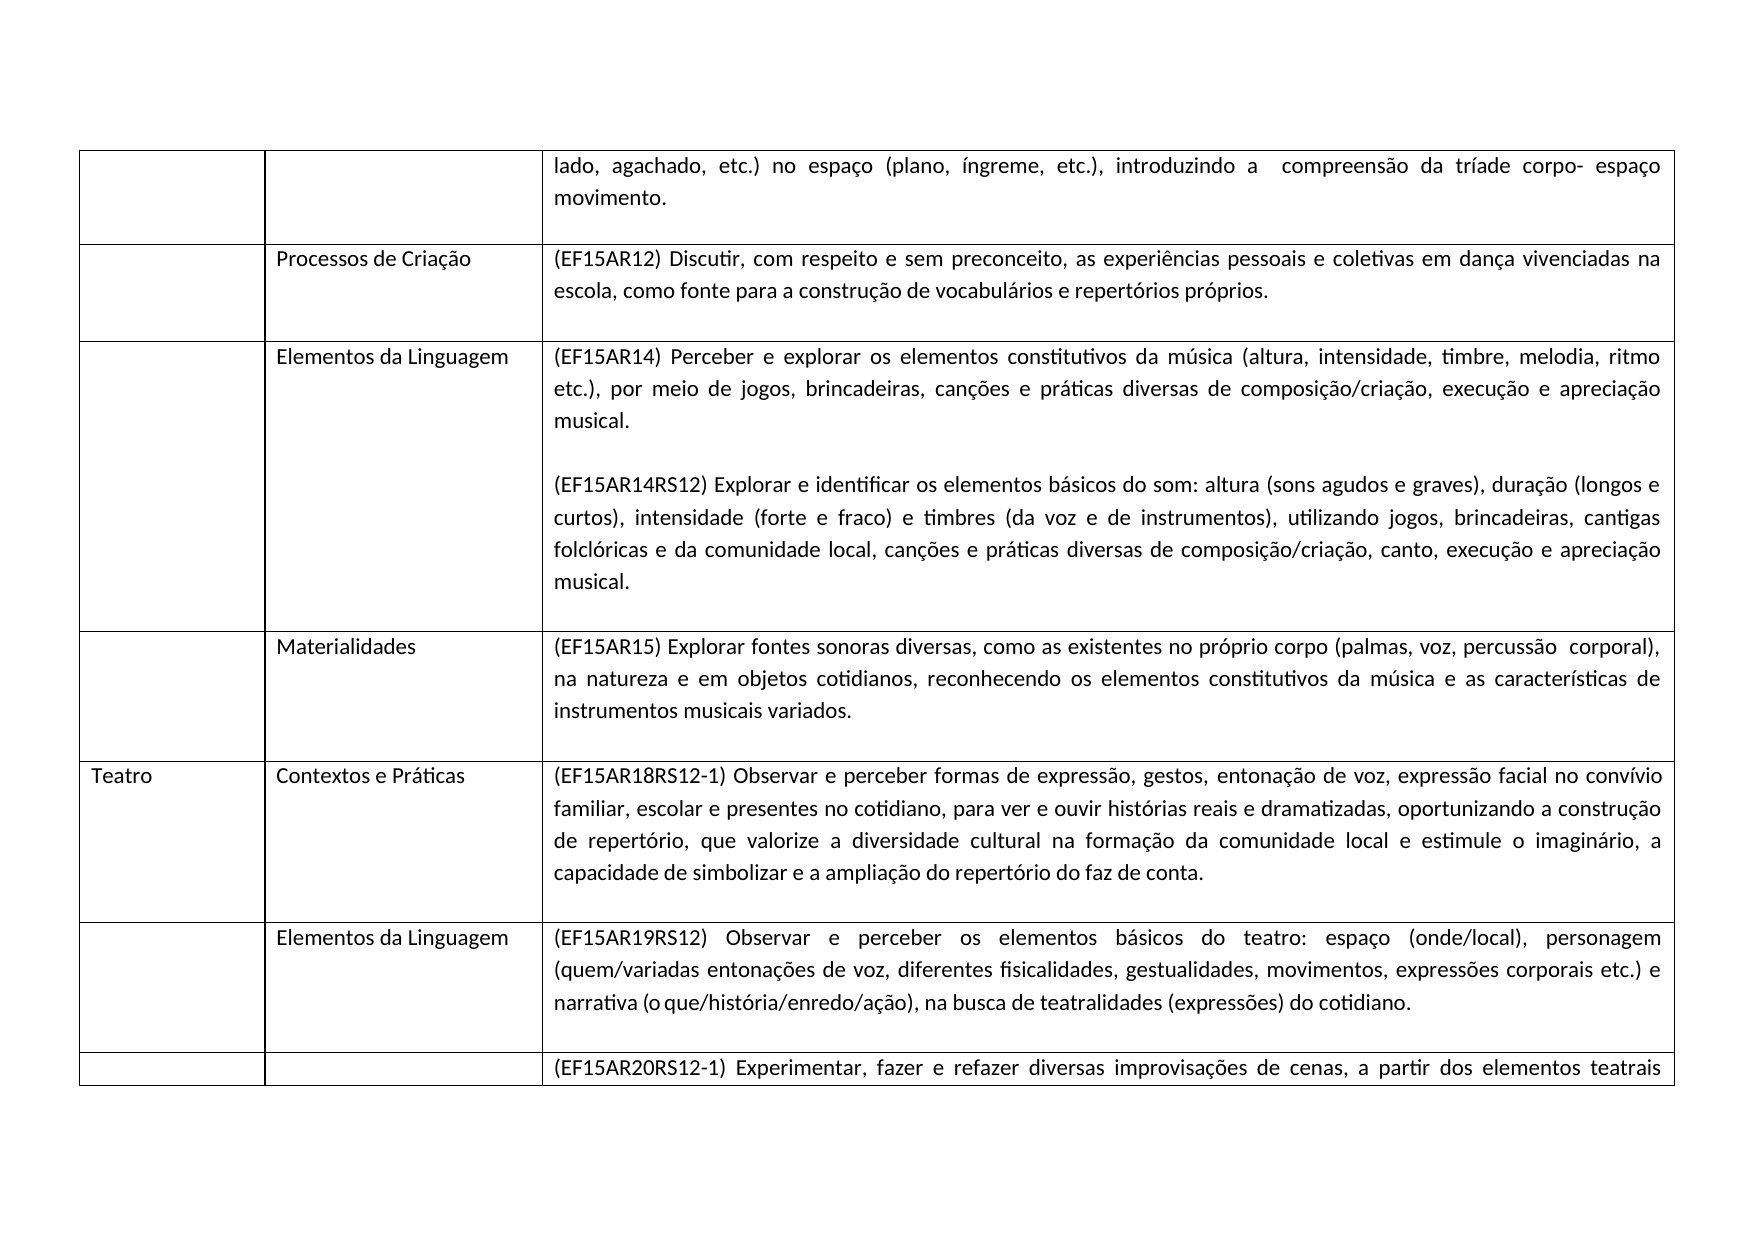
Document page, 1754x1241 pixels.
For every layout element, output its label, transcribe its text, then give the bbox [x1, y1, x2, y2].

table_cell [80, 245, 264, 341]
table_cell Teatro [80, 762, 264, 922]
table_cell Elementos da Linguagem [266, 923, 542, 1052]
table_cell [80, 151, 264, 243]
table_cell (EF15AR18RS12-1) Observar e perceber formas de expressão, gestos, entonação de voz, expressão facial no convívio familiar, escolar e presentes no cotidiano, para ver e ouvir histórias reais e dramatizadas, oportunizando a construção de repertório, que valorize a diversidade cultural na formação da comunidade local e estimule o imaginário, a capacidade de simbolizar e a ampliação do repertório do faz de conta. [543, 762, 1674, 922]
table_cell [543, 1053, 1674, 1085]
table_cell (EF15AR19RS12) Observar e perceber os elementos básicos do teatro: espaço (onde/local), personagem (quem/variadas entonações de voz, diferentes fisicalidades, gestualidades, movimentos, expressões corporais etc.) e narrativa (o que/história/enredo/ação), na busca de teatralidades (expressões) do cotidiano. [543, 923, 1674, 1052]
table_cell [80, 1053, 264, 1085]
table_cell [80, 342, 264, 631]
table_cell Contextos e Práticas [266, 762, 542, 922]
table_cell [80, 923, 264, 1052]
table_cell (EF15AR15) Explorar fontes sonoras diversas, como as existentes no próprio corpo (palmas, voz, percussão corporal), na natureza e em objetos cotidianos, reconhecendo os elementos constitutivos da música e as características de instrumentos musicais variados. [543, 632, 1674, 761]
table_cell [266, 1053, 542, 1085]
table_cell Processos de Criação [266, 245, 542, 341]
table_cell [543, 151, 1674, 243]
table_cell Materialidades [266, 632, 542, 761]
table_cell [266, 151, 542, 243]
table_cell (EF15AR14) Perceber e explorar os elementos constitutivos da música (altura, intensidade, timbre, melodia, ritmo etc.), por meio de jogos, brincadeiras, canções e práticas diversas de composição/criação, execução e apreciação musical. (EF15AR14RS12) Explorar e identificar os elementos básicos do som: altura (sons agudos e graves), duração (longos e curtos), intensidade (forte e fraco) e timbres (da voz e de instrumentos), utilizando jogos, brincadeiras, cantigas folclóricas e da comunidade local, canções e práticas diversas de composição/criação, canto, execução e apreciação musical. [543, 342, 1674, 631]
table_cell Elementos da Linguagem [266, 342, 542, 631]
table_cell [80, 632, 264, 761]
table_cell (EF15AR12) Discutir, com respeito e sem preconceito, as experiências pessoais e coletivas em dança vivenciadas na escola, como fonte para a construção de vocabulários e repertórios próprios. [543, 245, 1674, 341]
